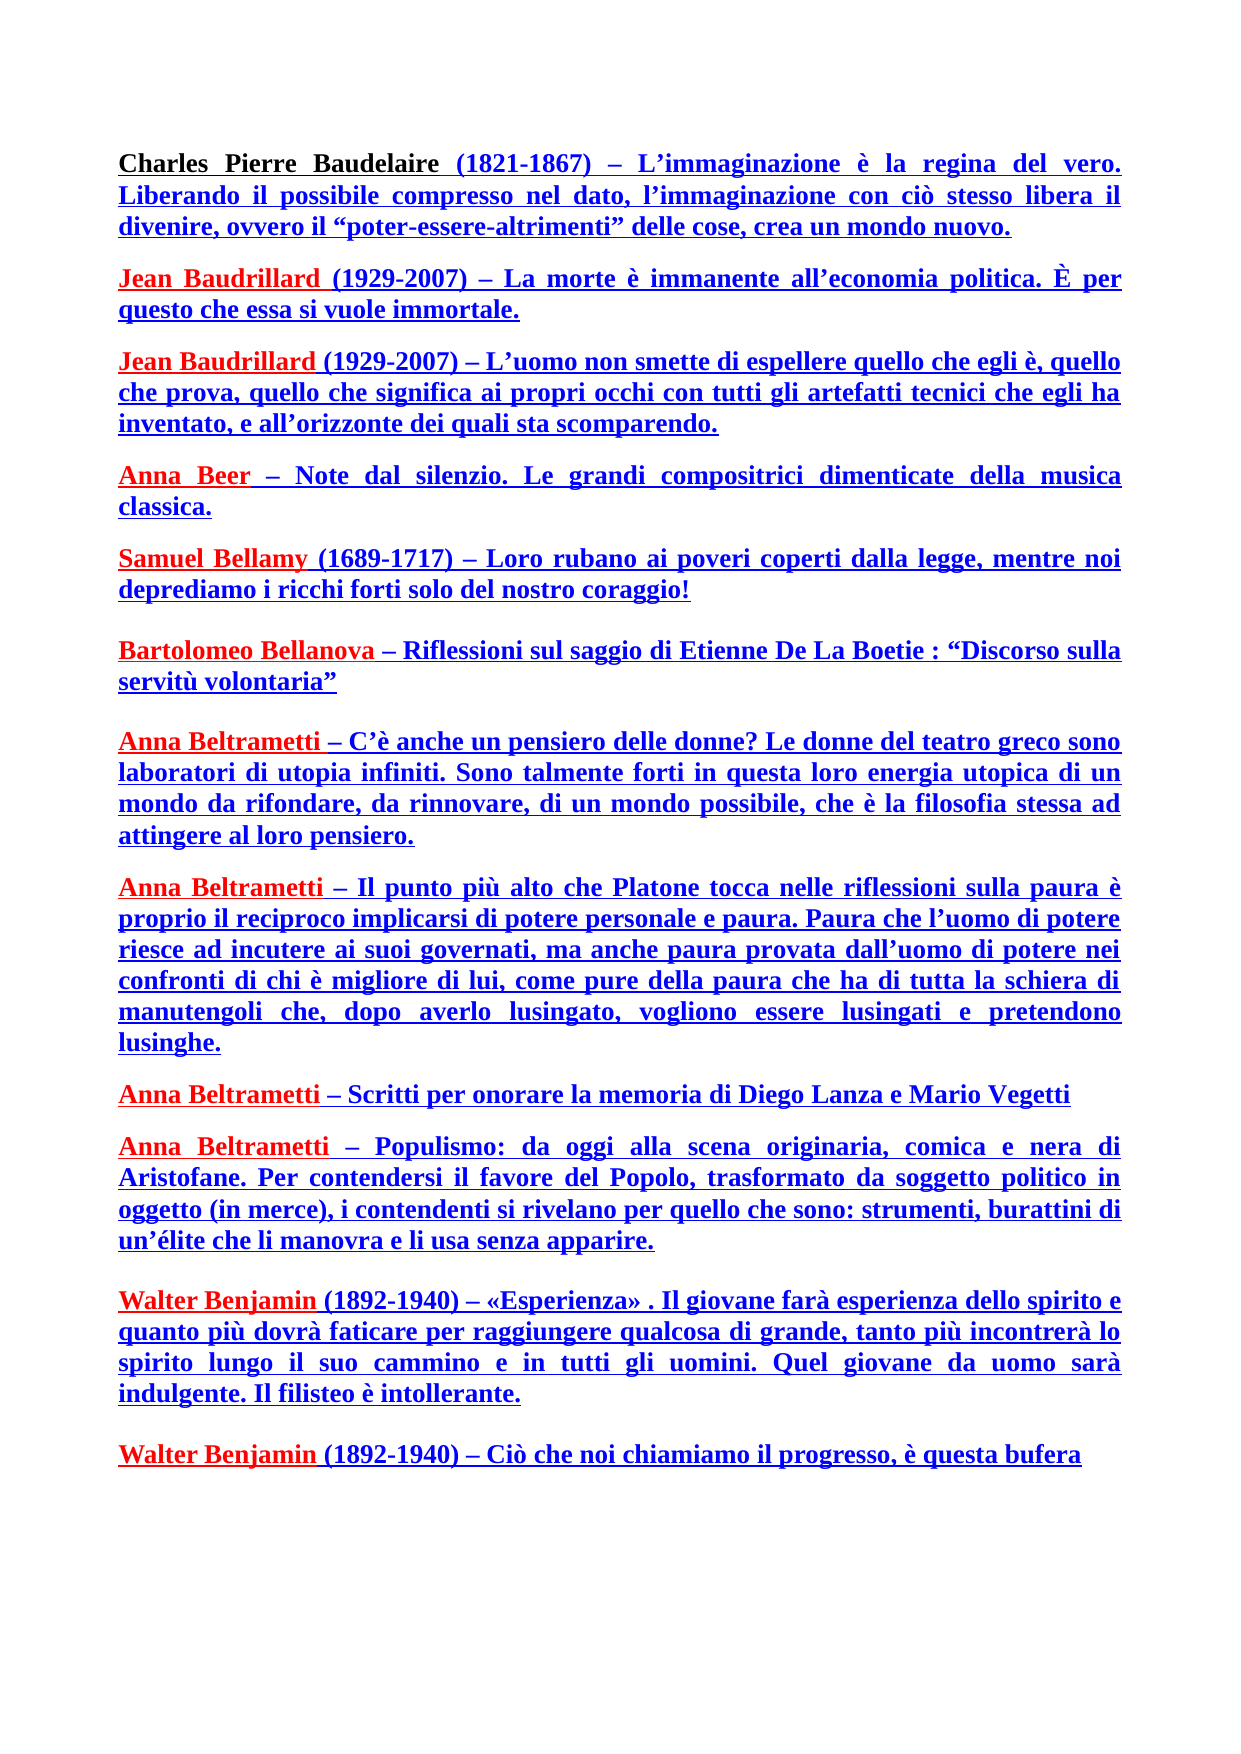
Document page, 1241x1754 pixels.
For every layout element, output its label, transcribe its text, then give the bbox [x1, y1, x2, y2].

subtitle Anna Beltrametti – C’è anche un pensiero delle donne? Le donne del teatro greco sono laboratori di utopia infiniti. Sono talmente forti in questa loro energia utopica di un mondo da rifondare, da rinnovare, di un mondo possibile, che è la filosofia stessa ad attingere al loro pensiero. [118, 725, 1122, 752]
subtitle Jean Baudrillard (1929-2007) – La morte è immanente all’economia politica. È per questo che essa si vuole immortale. [118, 291, 1122, 324]
subtitle Samuel Bellamy (1689-1717) – Loro rubano ai poveri coperti dalla legge, mentre noi deprediamo i ricchi forti solo del nostro coraggio! [118, 542, 1122, 605]
subtitle Bartolomeo Bellanova – Riflessioni sul saggio di Etienne De La Boetie : “Discorso sulla servitù volontaria” [118, 662, 1122, 696]
text Anna Beltrametti – Populismo: da oggi alla scena originaria, comica e nera di Aristofane. Per contendersi il favore del Popolo, trasformato da soggetto politico in oggetto (in merce), i contendenti si rivelano per quello che sono: strumenti, burattini di un’élite che li manovra e li usa senza apparire. [118, 1221, 1122, 1255]
text Anna Beltrametti – Populismo: da oggi alla scena originaria, comica e nera di Aristofane. Per contendersi il favore del Popolo, trasformato da soggetto politico in oggetto (in merce), i contendenti si rivelano per quello che sono: strumenti, burattini di un’élite che li manovra e li usa senza apparire. [118, 1130, 1122, 1220]
subtitle Walter Benjamin (1892-1940) – «Esperienza» . Il giovane farà esperienza dello spirito e quanto più dovrà faticare per raggiungere qualcosa di grande, tanto più incontrerà lo spirito lungo il suo cammino e in tutti gli uomini. Quel giovane da uomo sarà indulgente. Il filisteo è intollerante. [118, 1375, 1122, 1409]
subtitle Anna Beer – Note dal silenzio. Le grandi compositrici dimenticate della musica classica. [118, 488, 1122, 522]
subtitle Jean Baudrillard (1929-2007) – L’uomo non smette di espellere quello che egli è, quello che prova, quello che significa ai propri occhi con tutti gli artefatti tecnici che egli ha inventato, e all’orizzonte dei quali sta scomparendo. [118, 345, 1122, 438]
subtitle Anna Beltrametti – Il punto più alto che Platone tocca nelle riflessioni sulla paura è proprio il reciproco implicarsi di potere personale e paura. Paura che l’uomo di potere riesce ad incutere ai suoi governati, ma anche paura provata dall’uomo di potere nei confronti di chi è migliore di lui, come pure della paura che ha di tutta la schiera di manutengoli che, dopo averlo lusingato, vogliono essere lusingati e pretendono lusinghe. [118, 871, 1122, 898]
subtitle Anna Beltrametti – Il punto più alto che Platone tocca nelle riflessioni sulla paura è proprio il reciproco implicarsi di potere personale e paura. Paura che l’uomo di potere riesce ad incutere ai suoi governati, ma anche paura provata dall’uomo di potere nei confronti di chi è migliore di lui, come pure della paura che ha di tutta la schiera di manutengoli che, dopo averlo lusingato, vogliono essere lusingati e pretendono lusinghe. [118, 899, 1122, 1022]
subtitle Anna Beltrametti – Il punto più alto che Platone tocca nelle riflessioni sulla paura è proprio il reciproco implicarsi di potere personale e paura. Paura che l’uomo di potere riesce ad incutere ai suoi governati, ma anche paura provata dall’uomo di potere nei confronti di chi è migliore di lui, come pure della paura che ha di tutta la schiera di manutengoli che, dopo averlo lusingato, vogliono essere lusingati e pretendono lusinghe. [118, 1024, 1122, 1058]
subtitle Walter Benjamin (1892-1940) – «Esperienza» . Il giovane farà esperienza dello spirito e quanto più dovrà faticare per raggiungere qualcosa di grande, tanto più incontrerà lo spirito lungo il suo cammino e in tutti gli uomini. Quel giovane da uomo sarà indulgente. Il filisteo è intollerante. [118, 1313, 1122, 1374]
subtitle Charles Pierre Baudelaire (1821-1867) – L’immaginazione è la regina del vero. Liberando il possibile compresso nel dato, l’immaginazione con ciò stesso libera il divenire, ovvero il “poter-essere-altrimenti” delle cose, crea un mondo nuovo. [118, 148, 1122, 175]
subtitle Anna Beltrametti – C’è anche un pensiero delle donne? Le donne del teatro greco sono laboratori di utopia infiniti. Sono talmente forti in questa loro energia utopica di un mondo da rifondare, da rinnovare, di un mondo possibile, che è la filosofia stessa ad attingere al loro pensiero. [118, 754, 1122, 784]
subtitle Walter Benjamin (1892-1940) – «Esperienza» . Il giovane farà esperienza dello spirito e quanto più dovrà faticare per raggiungere qualcosa di grande, tanto più incontrerà lo spirito lungo il suo cammino e in tutti gli uomini. Quel giovane da uomo sarà indulgente. Il filisteo è intollerante. [118, 1284, 1122, 1311]
subtitle Bartolomeo Bellanova – Riflessioni sul saggio di Etienne De La Boetie : “Discorso sulla servitù volontaria” [118, 634, 1122, 661]
subtitle Charles Pierre Baudelaire (1821-1867) – L’immaginazione è la regina del vero. Liberando il possibile compresso nel dato, l’immaginazione con ciò stesso libera il divenire, ovvero il “poter-essere-altrimenti” delle cose, crea un mondo nuovo. [118, 176, 1122, 241]
subtitle Anna Beer – Note dal silenzio. Le grandi compositrici dimenticate della musica classica. [118, 459, 1122, 486]
subtitle Anna Beltrametti – C’è anche un pensiero delle donne? Le donne del teatro greco sono laboratori di utopia infiniti. Sono talmente forti in questa loro energia utopica di un mondo da rifondare, da rinnovare, di un mondo possibile, che è la filosofia stessa ad attingere al loro pensiero. [118, 785, 1122, 850]
subtitle Anna Beltrametti – Scritti per onorare la memoria di Diego Lanza e Mario Vegetti [118, 1078, 1122, 1109]
subtitle Jean Baudrillard (1929-2007) – La morte è immanente all’economia politica. È per questo che essa si vuole immortale. [118, 262, 1122, 289]
subtitle Walter Benjamin (1892-1940) – Ciò che noi chiamiamo il progresso, è questa bufera [118, 1438, 1122, 1469]
